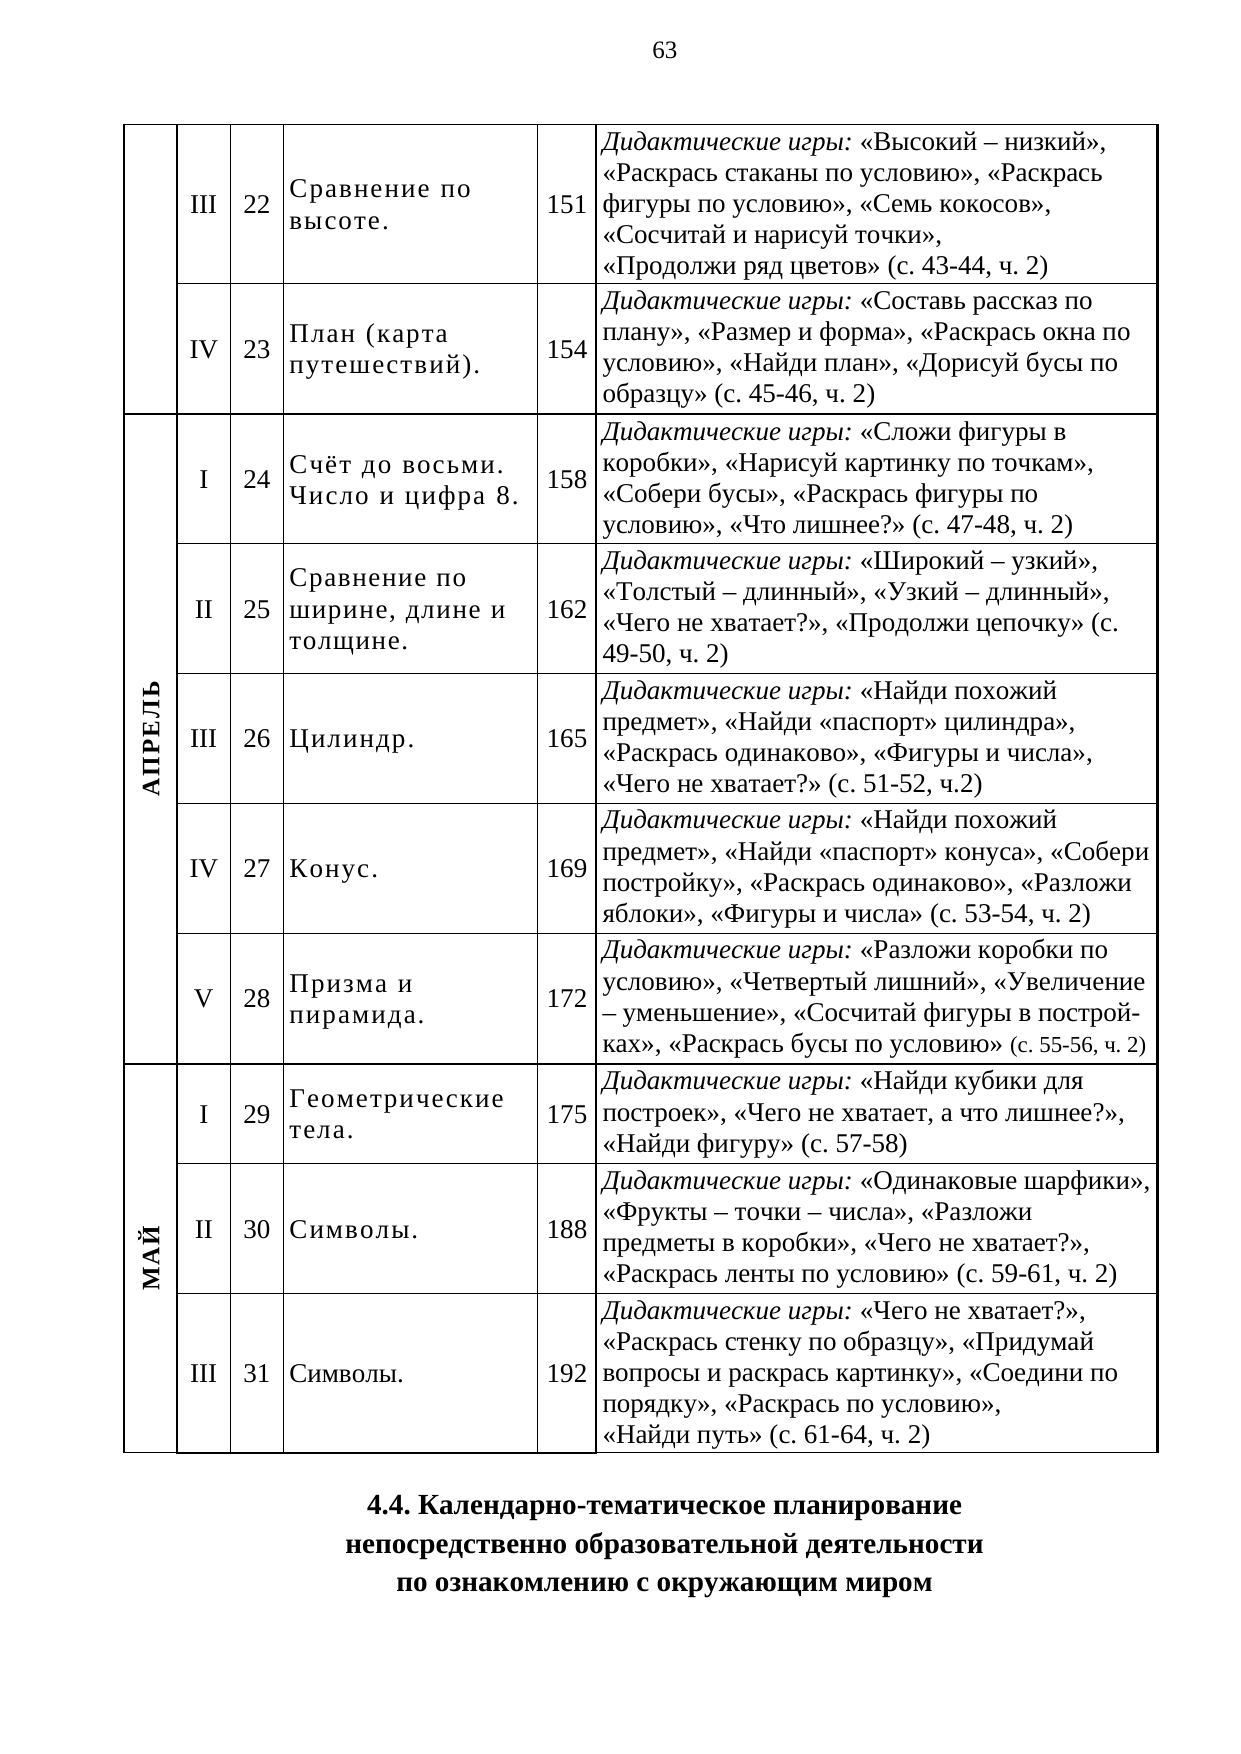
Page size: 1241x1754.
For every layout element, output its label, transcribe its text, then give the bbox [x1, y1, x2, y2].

table_cell III [178, 674, 230, 803]
table_cell 26 [231, 674, 283, 803]
table_cell Сравнение по ширине, длине и толщине. [284, 544, 537, 673]
table_cell Счёт до восьми. Число и цифра 8. [284, 415, 537, 543]
table_cell МАЙ [125, 1065, 176, 1452]
table_cell Дидактические игры: «Найди кубики для построек», «Чего не хватает, а что лишнее?», «Найди фигуру» (с. 57-58) [597, 1065, 1156, 1163]
table_cell III [178, 1294, 230, 1452]
table_cell 28 [231, 934, 283, 1062]
table_cell 175 [538, 1065, 595, 1163]
table_cell 30 [231, 1164, 283, 1293]
table_cell 151 [538, 125, 595, 283]
table_cell Дидактические игры: «Широкий – узкий», «Толстый – длинный», «Узкий – длинный», «Чего не хватает?», «Продолжи цепочку» (с. 49-50, ч. 2) [597, 544, 1156, 673]
table_cell II [178, 544, 230, 673]
table_cell Призма и пирамида. [284, 934, 537, 1062]
table_cell Дидактические игры: «Чего не хватает?», «Раскрась стенку по образцу», «Придумай вопросы и раскрась картинку», «Соедини по порядку», «Раскрась по условию», «Найди путь» (с. 61-64, ч. 2) [597, 1294, 1156, 1452]
table_cell 27 [231, 804, 283, 932]
table_cell 154 [538, 284, 595, 413]
table_cell Дидактические игры: «Сложи фигуры в коробки», «Нарисуй картинку по точкам», «Собери бусы», «Раскрась фигуры по условию», «Что лишнее?» (с. 47-48, ч. 2) [597, 415, 1156, 543]
table_cell Дидактические игры: «Высокий – низкий», «Раскрась стаканы по условию», «Раскрась фигуры по условию», «Семь кокосов», «Сосчитай и нарисуй точки», «Продолжи ряд цветов» (с. 43-44, ч. 2) [597, 125, 1156, 283]
text непосредственно образовательной деятельности [177, 1526, 1152, 1559]
table_cell IV [178, 804, 230, 932]
table_cell Символы. [284, 1294, 537, 1452]
text 4.4. Календарно-тематическое планирование [177, 1487, 1152, 1521]
table_cell 169 [538, 804, 595, 932]
table_cell Дидактические игры: «Одинаковые шарфики», «Фрукты – точки – числа», «Разложи предметы в коробки», «Чего не хватает?», «Раскрась ленты по условию» (с. 59-61, ч. 2) [597, 1164, 1156, 1293]
table_cell 165 [538, 674, 595, 803]
table_cell 29 [231, 1065, 283, 1163]
table_cell Конус. [284, 804, 537, 932]
table_cell 158 [538, 415, 595, 543]
table_cell 25 [231, 544, 283, 673]
table_cell 22 [231, 125, 283, 283]
table_cell I [178, 415, 230, 543]
table_cell Символы. [284, 1164, 537, 1293]
table_cell 24 [231, 415, 283, 543]
table_cell Дидактические игры: «Найди похожий предмет», «Найди «паспорт» цилиндра», «Раскрась одинаково», «Фигуры и числа», «Чего не хватает?» (с. 51-52, ч.2) [597, 674, 1156, 803]
table_cell 188 [538, 1164, 595, 1293]
table_cell 23 [231, 284, 283, 413]
table_cell Сравнение по высоте. [284, 125, 537, 283]
table_cell Геометрические тела. [284, 1065, 537, 1163]
table_cell I [178, 1065, 230, 1163]
table_cell Дидактические игры: «Разложи коробки по условию», «Четвертый лишний», «Увеличение – уменьшение», «Сосчитай фигуры в построй-ках», «Раскрась бусы по условию» (с. 55-56, ч. 2) [597, 934, 1156, 1062]
table_cell Дидактические игры: «Составь рассказ по плану», «Размер и форма», «Раскрась окна по условию», «Найди план», «Дорисуй бусы по образцу» (с. 45-46, ч. 2) [597, 284, 1156, 413]
table_cell 162 [538, 544, 595, 673]
table_cell План (карта путешествий). [284, 284, 537, 413]
table_cell 31 [231, 1294, 283, 1452]
table_cell 192 [538, 1294, 595, 1452]
table_cell АПРЕЛЬ [125, 415, 176, 1062]
table_cell 172 [538, 934, 595, 1062]
table_cell Дидактические игры: «Найди похожий предмет», «Найди «паспорт» конуса», «Собери постройку», «Раскрась одинаково», «Разложи яблоки», «Фигуры и числа» (с. 53-54, ч. 2) [597, 804, 1156, 932]
table_cell IV [178, 284, 230, 413]
table_cell V [178, 934, 230, 1062]
table_cell III [178, 125, 230, 283]
table_cell Цилиндр. [284, 674, 537, 803]
table_cell II [178, 1164, 230, 1293]
text по ознакомлению с окружающим миром [177, 1564, 1152, 1598]
